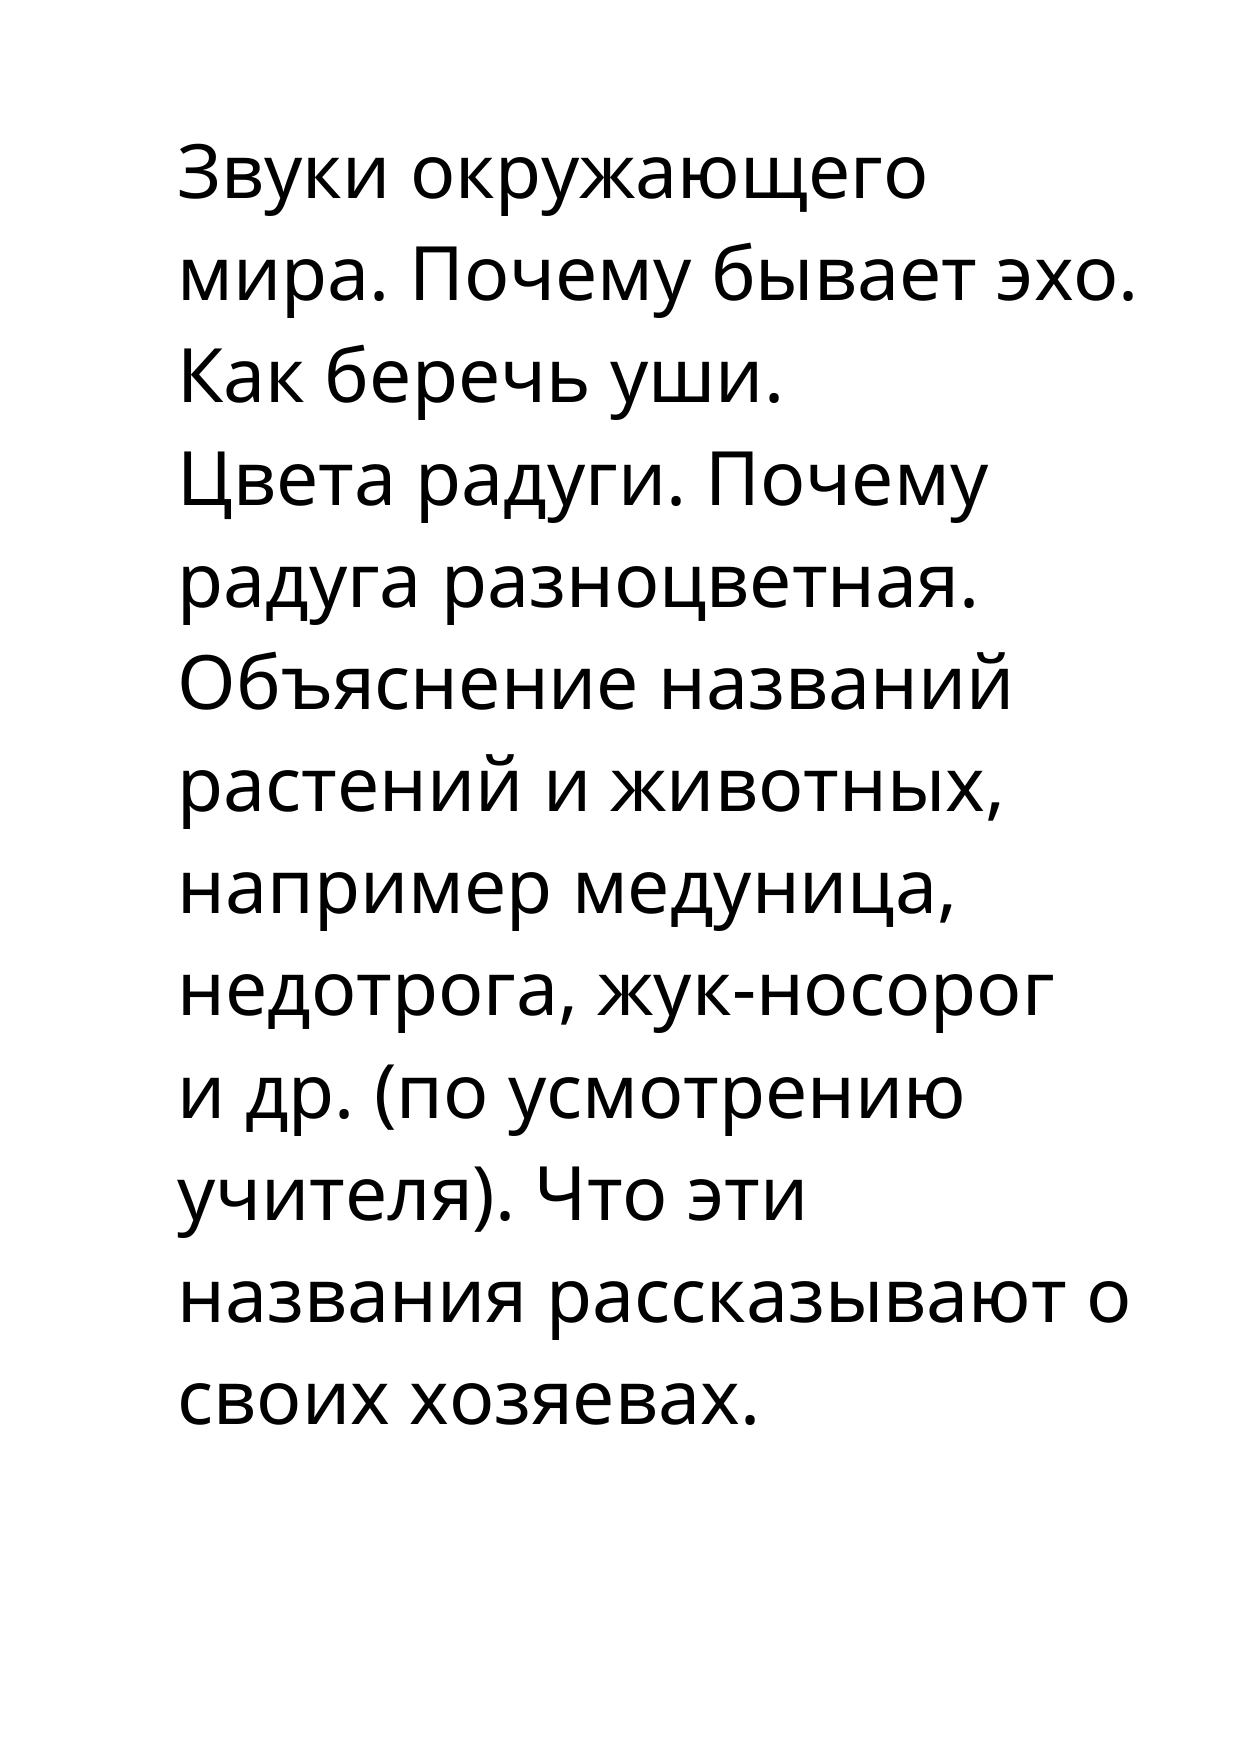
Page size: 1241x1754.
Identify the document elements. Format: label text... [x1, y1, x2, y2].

text и др. (по усмотрению учителя). Что эти названия рассказывают о своих хозяевах. [177, 1038, 1152, 1447]
text Объяснение названий растений и животных, например медуница, недотрога, жук-носорог [177, 629, 1152, 1038]
text Звуки окружающего мира. Почему бывает эхо. Как беречь уши. [177, 118, 1152, 425]
text Цвета радуги. Почему радуга разноцветная. [177, 425, 1152, 629]
